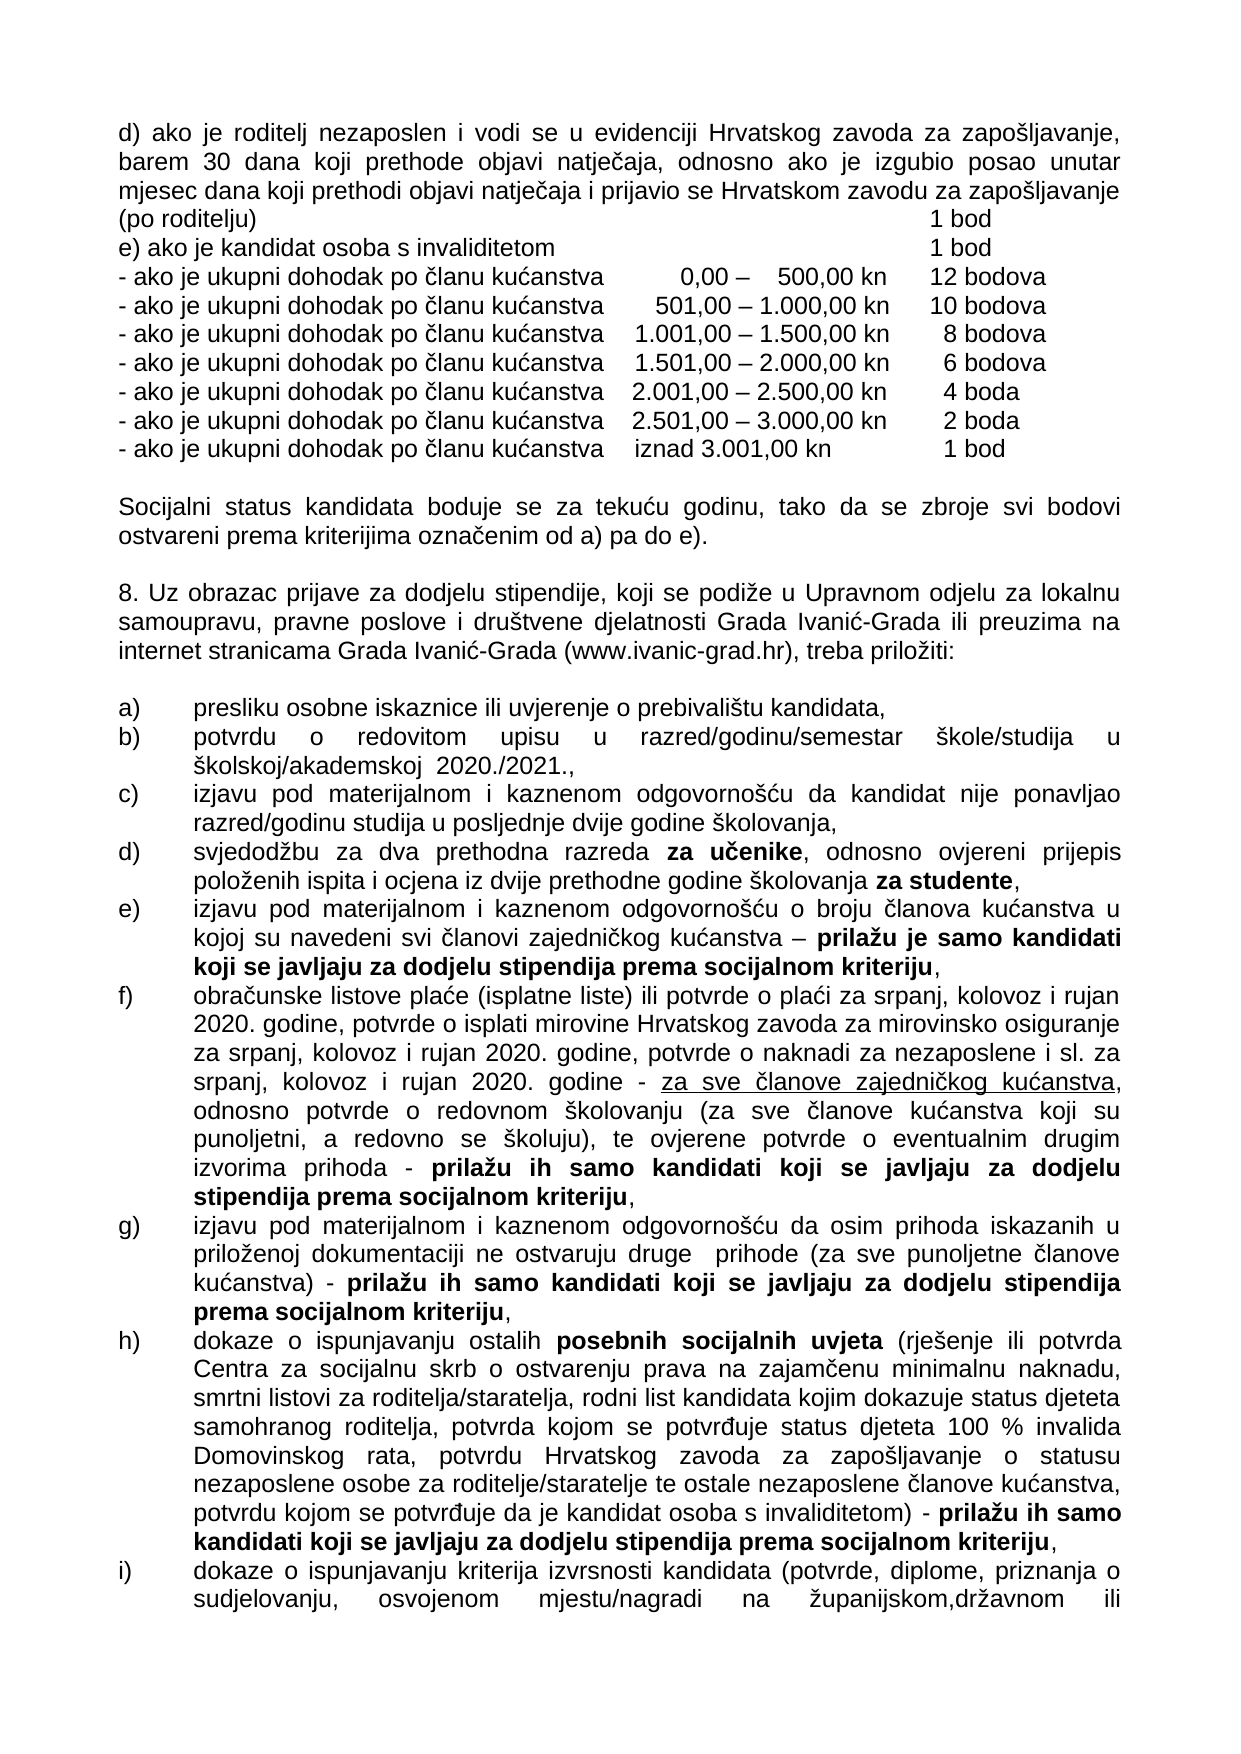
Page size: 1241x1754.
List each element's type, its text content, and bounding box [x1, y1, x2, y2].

text - ako je ukupni dohodak po članu kućanstva 1.001,00 – 1.500,00 kn 8 bodova [118, 319, 1122, 348]
text - ako je ukupni dohodak po članu kućanstva 2.501,00 – 3.000,00 kn 2 boda [118, 406, 1122, 434]
list svjedodžbu za dva prethodna razreda za učenike, odnosno ovjereni prijepis položenih ispita i ocjena iz dvije prethodne godine školovanja za studente, [118, 837, 1122, 894]
list izjavu pod materijalnom i kaznenom odgovornošću da osim prihoda iskazanih u priloženoj dokumentaciji ne ostvaruju druge prihode (za sve punoljetne članove kućanstva) - prilažu ih samo kandidati koji se javljaju za dodjelu stipendija prema socijalnom kriteriju, [118, 1211, 1122, 1326]
list dokaze o ispunjavanju ostalih posebnih socijalnih uvjeta (rješenje ili potvrda Centra za socijalnu skrb o ostvarenju prava na zajamčenu minimalnu naknadu, smrtni listovi za roditelja/staratelja, rodni list kandidata kojim dokazuje status djeteta samohranog roditelja, potvrda kojom se potvrđuje status djeteta 100 % invalida Domovinskog rata, potvrdu Hrvatskog zavoda za zapošljavanje o statusu nezaposlene osobe za roditelje/staratelje te ostale nezaposlene članove kućanstva, potvrdu kojom se potvrđuje da je kandidat osoba s invaliditetom) - prilažu ih samo kandidati koji se javljaju za dodjelu stipendija prema socijalnom kriteriju, [118, 1326, 1122, 1556]
list izjavu pod materijalnom i kaznenom odgovornošću o broju članova kućanstva u kojoj su navedeni svi članovi zajedničkog kućanstva – prilažu je samo kandidati koji se javljaju za dodjelu stipendija prema socijalnom kriteriju, [118, 894, 1122, 981]
text - ako je ukupni dohodak po članu kućanstva iznad 3.001,00 kn 1 bod [118, 434, 1122, 463]
text e) ako je kandidat osoba s invaliditetom 1 bod [118, 233, 1122, 262]
text - ako je ukupni dohodak po članu kućanstva 0,00 – 500,00 kn 12 bodova [118, 262, 1122, 291]
list obračunske listove plaće (isplatne liste) ili potvrde o plaći za srpanj, kolovoz i rujan 2020. godine, potvrde o isplati mirovine Hrvatskog zavoda za mirovinsko osiguranje za srpanj, kolovoz i rujan 2020. godine, potvrde o naknadi za nezaposlene i sl. za srpanj, kolovoz i rujan 2020. godine - za sve članove zajedničkog kućanstva, odnosno potvrde o redovnom školovanju (za sve članove kućanstva koji su punoljetni, a redovno se školuju), te ovjerene potvrde o eventualnim drugim izvorima prihoda - prilažu ih samo kandidati koji se javljaju za dodjelu stipendija prema socijalnom kriteriju, [118, 981, 1122, 1211]
list presliku osobne iskaznice ili uvjerenje o prebivalištu kandidata, [118, 693, 1122, 722]
text - ako je ukupni dohodak po članu kućanstva 2.001,00 – 2.500,00 kn 4 boda [118, 377, 1122, 406]
list potvrdu o redovitom upisu u razred/godinu/semestar škole/studija u školskoj/akademskoj 2020./2021., [118, 722, 1122, 779]
text d) ako je roditelj nezaposlen i vodi se u evidenciji Hrvatskog zavoda za zapošljavanje, barem 30 dana koji prethode objavi natječaja, odnosno ako je izgubio posao unutar mjesec dana koji prethodi objavi natječaja i prijavio se Hrvatskom zavodu za zapošljavanje (po roditelju) 1 bod [118, 118, 1122, 233]
list izjavu pod materijalnom i kaznenom odgovornošću da kandidat nije ponavljao razred/godinu studija u posljednje dvije godine školovanja, [118, 779, 1122, 837]
text Socijalni status kandidata boduje se za tekuću godinu, tako da se zbroje svi bodovi ostvareni prema kriterijima označenim od a) pa do e). [118, 492, 1122, 549]
text - ako je ukupni dohodak po članu kućanstva 501,00 – 1.000,00 kn 10 bodova [118, 291, 1122, 319]
text 8. Uz obrazac prijave za dodjelu stipendije, koji se podiže u Upravnom odjelu za lokalnu samoupravu, pravne poslove i društvene djelatnosti Grada Ivanić-Grada ili preuzima na internet stranicama Grada Ivanić-Grada (www.ivanic-grad.hr), treba priložiti: [118, 578, 1122, 664]
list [118, 1556, 1122, 1613]
text - ako je ukupni dohodak po članu kućanstva 1.501,00 – 2.000,00 kn 6 bodova [118, 348, 1122, 377]
